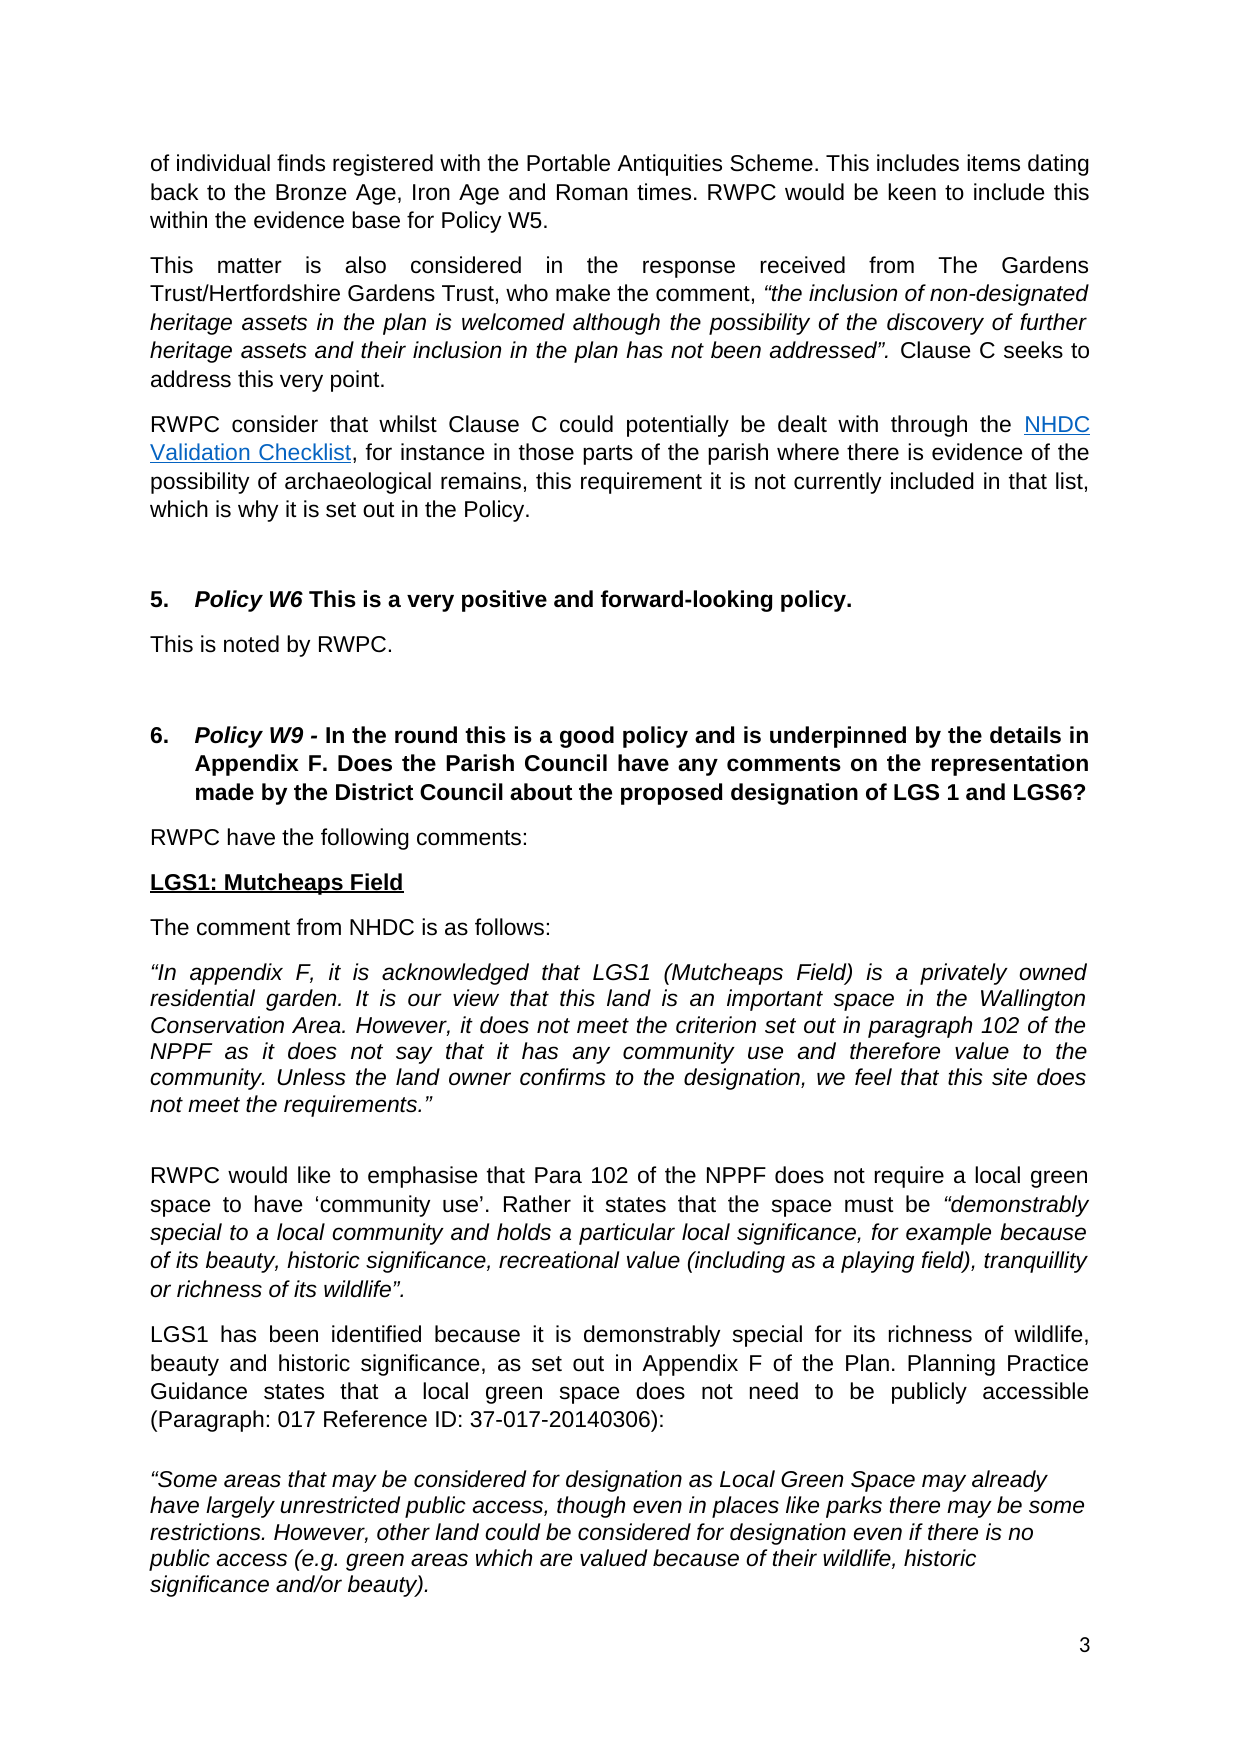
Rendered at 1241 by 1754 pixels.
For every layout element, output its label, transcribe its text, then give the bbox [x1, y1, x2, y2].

text RWPC would like to emphasise that Para 102 of the NPPF does not require a local green space to have ‘community use’. Rather it states that the space must be “demonstrably special to a local community and holds a particular local significance, for example because of its beauty, historic significance, recreational value (including as a playing field), tranquillity or richness of its wildlife”. [150, 1162, 1090, 1302]
text “In appendix F, it is acknowledged that LGS1 (Mutcheaps Field) is a privately owned residential garden. It is our view that this land is an important space in the Wallington Conservation Area. However, it does not meet the criterion set out in paragraph 102 of the NPPF as it does not say that it has any community use and therefore value to the community. Unless the land owner confirms to the designation, we feel that this site does not meet the requirements.” [150, 959, 1090, 1117]
text LGS1: Mutcheaps Field [150, 869, 1090, 895]
text LGS1 has been identified because it is demonstrably special for its richness of wildlife, beauty and historic significance, as set out in Appendix F of the Plan. Planning Practice Guidance states that a local green space does not need to be publicly accessible (Paragraph: 017 Reference ID: 37-017-20140306): [150, 1321, 1090, 1433]
text This is noted by RWPC. [150, 631, 1090, 658]
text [150, 150, 1090, 233]
text This matter is also considered in the response received from The Gardens Trust/Hertfordshire Gardens Trust, who make the comment, “the inclusion of non-designated heritage assets in the plan is welcomed although the possibility of the discovery of further heritage assets and their inclusion in the plan has not been addressed”. Clause C seeks to address this very point. [150, 252, 1090, 392]
list Policy W6 This is a very positive and forward-looking policy. [150, 586, 1090, 613]
text The comment from NHDC is as follows: [150, 914, 1090, 940]
text “Some areas that may be considered for designation as Local Green Space may already have largely unrestricted public access, though even in places like parks there may be some restrictions. However, other land could be considered for designation even if there is no public access (e.g. green areas which are valued because of their wildlife, historic significance and/or beauty). [150, 1466, 1090, 1598]
text RWPC consider that whilst Clause C could potentially be dealt with through the NHDC Validation Checklist, for instance in those parts of the parish where there is evidence of the possibility of archaeological remains, this requirement it is not currently included in that list, which is why it is set out in the Policy. [150, 411, 1090, 522]
list Policy W9 - In the round this is a good policy and is underpinned by the details in Appendix F. Does the Parish Council have any comments on the representation made by the District Council about the proposed designation of LGS 1 and LGS6? [150, 722, 1090, 805]
text RWPC have the following comments: [150, 824, 1090, 850]
